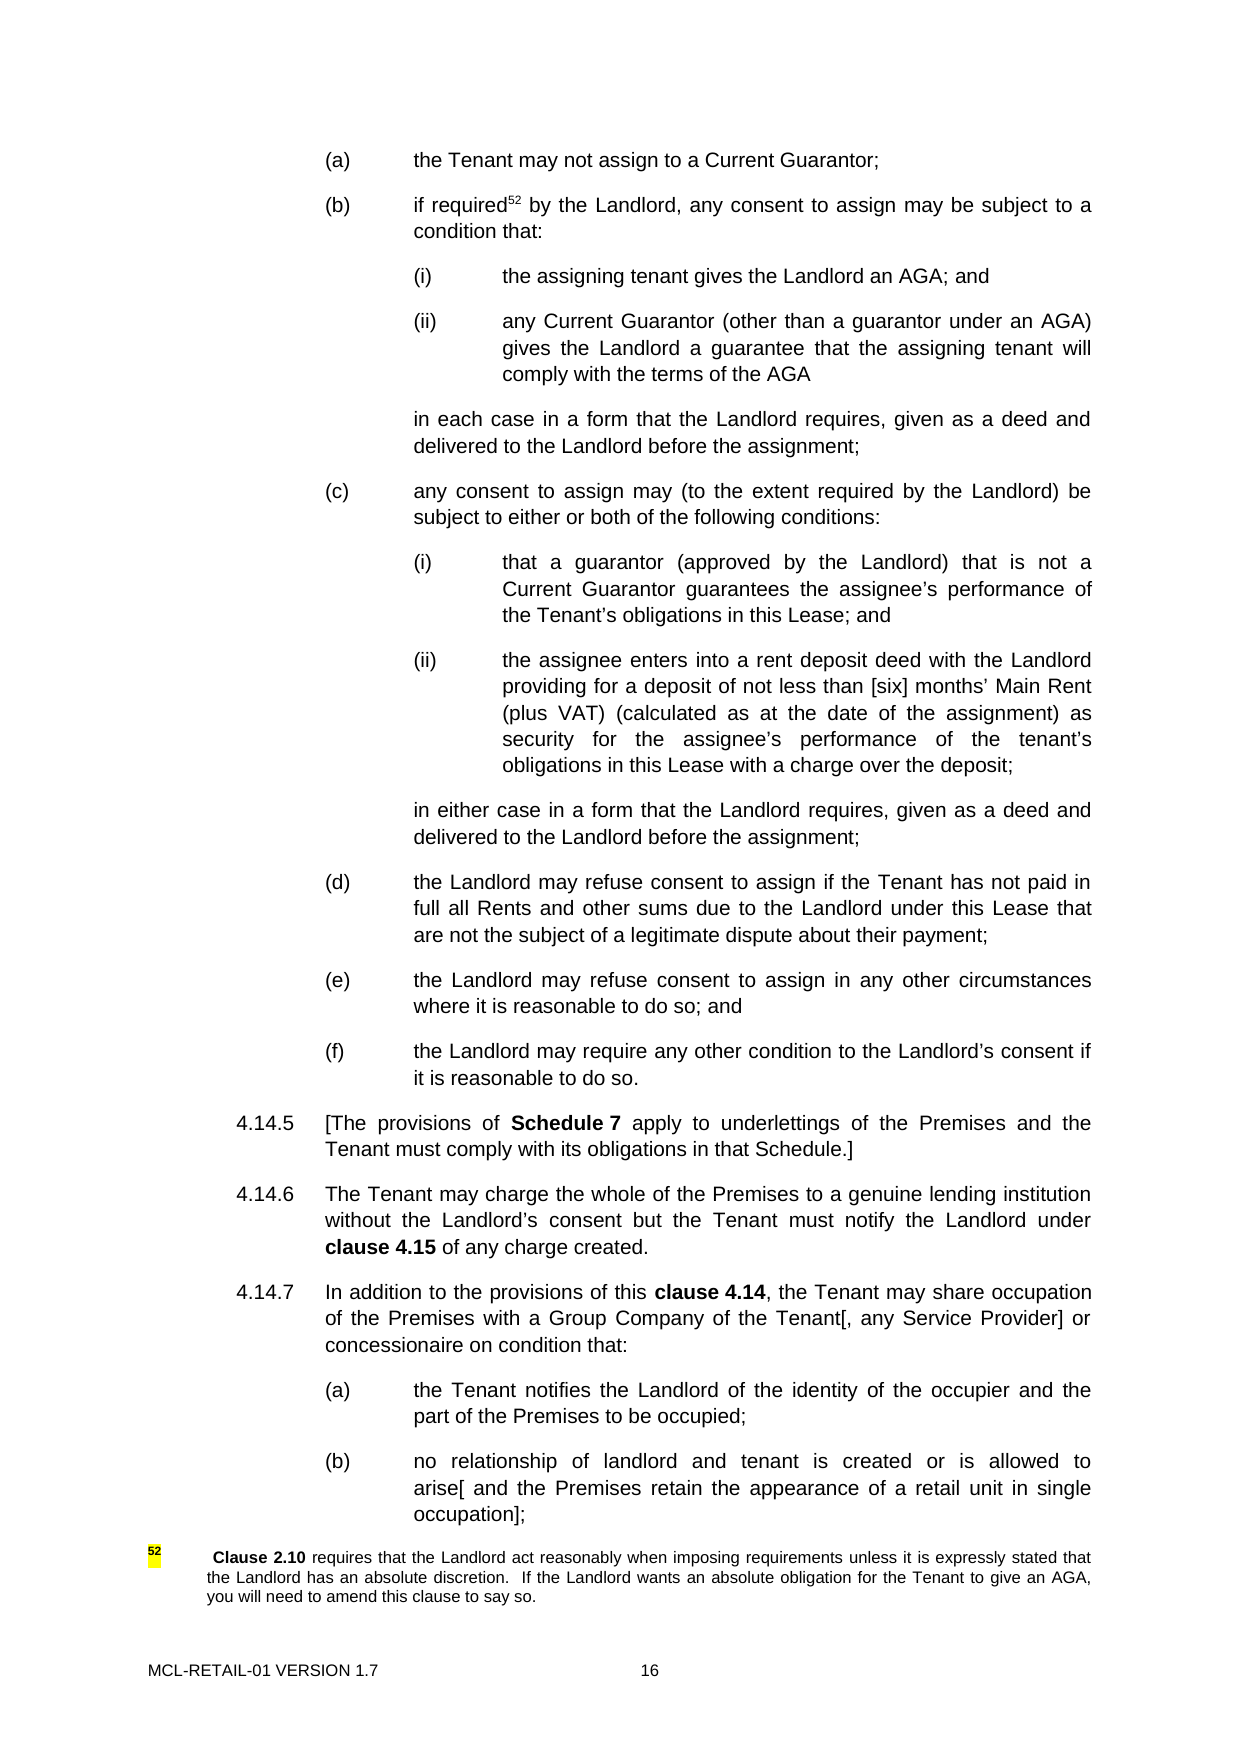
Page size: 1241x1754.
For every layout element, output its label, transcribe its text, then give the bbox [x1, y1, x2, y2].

subtitle any Current Guarantor (other than a guarantor under an AGA) gives the Landlord a guarantee that the assigning tenant will comply with the terms of the AGA [413, 309, 1093, 386]
subtitle that a guarantor (approved by the Landlord) that is not a Current Guarantor guarantees the assignee’s performance of the Tenant’s obligations in this Lease; and [413, 550, 1093, 627]
subtitle the Landlord may refuse consent to assign in any other circumstances where it is reasonable to do so; and [325, 968, 1093, 1018]
subtitle the assigning tenant gives the Landlord an AGA; and [413, 264, 1093, 288]
subtitle The Tenant may charge the whole of the Premises to a genuine lending institution without the Landlord’s consent but the Tenant must notify the Landlord under clause 4.15 of any charge created. [236, 1182, 1093, 1259]
subtitle no relationship of landlord and tenant is created or is allowed to arise[ and the Premises retain the appearance of a retail unit in single occupation]; [325, 1449, 1093, 1526]
subtitle if required by the Landlord, any consent to assign may be subject to a condition that: [325, 193, 1093, 243]
subtitle the Tenant notifies the Landlord of the identity of the occupier and the part of the Premises to be occupied; [325, 1378, 1093, 1428]
subtitle the Landlord may require any other condition to the Landlord’s consent if it is reasonable to do so. [325, 1039, 1093, 1089]
subtitle the assignee enters into a rent deposit deed with the Landlord providing for a deposit of not less than [six] months’ Main Rent (plus VAT) (calculated as at the date of the assignment) as security for the assignee’s performance of the tenant’s obligations in this Lease with a charge over the deposit; [413, 648, 1093, 777]
subtitle the Landlord may refuse consent to assign if the Tenant has not paid in full all Rents and other sums due to the Landlord under this Lease that are not the subject of a legitimate dispute about their payment; [325, 870, 1093, 946]
subtitle the Tenant may not assign to a Current Guarantor; [325, 148, 1093, 172]
text in each case in a form that the Landlord requires, given as a deed and delivered to the Landlord before the assignment; [413, 407, 1093, 457]
subtitle any consent to assign may (to the extent required by the Landlord) be subject to either or both of the following conditions: [325, 478, 1093, 529]
subtitle In addition to the provisions of this clause 4.14, the Tenant may share occupation of the Premises with a Group Company of the Tenant[, any Service Provider] or concessionaire on condition that: [236, 1280, 1093, 1356]
subtitle [The provisions of Schedule 7 apply to underlettings of the Premises and the Tenant must comply with its obligations in that Schedule.] [236, 1111, 1093, 1161]
text in either case in a form that the Landlord requires, given as a deed and delivered to the Landlord before the assignment; [413, 798, 1093, 849]
